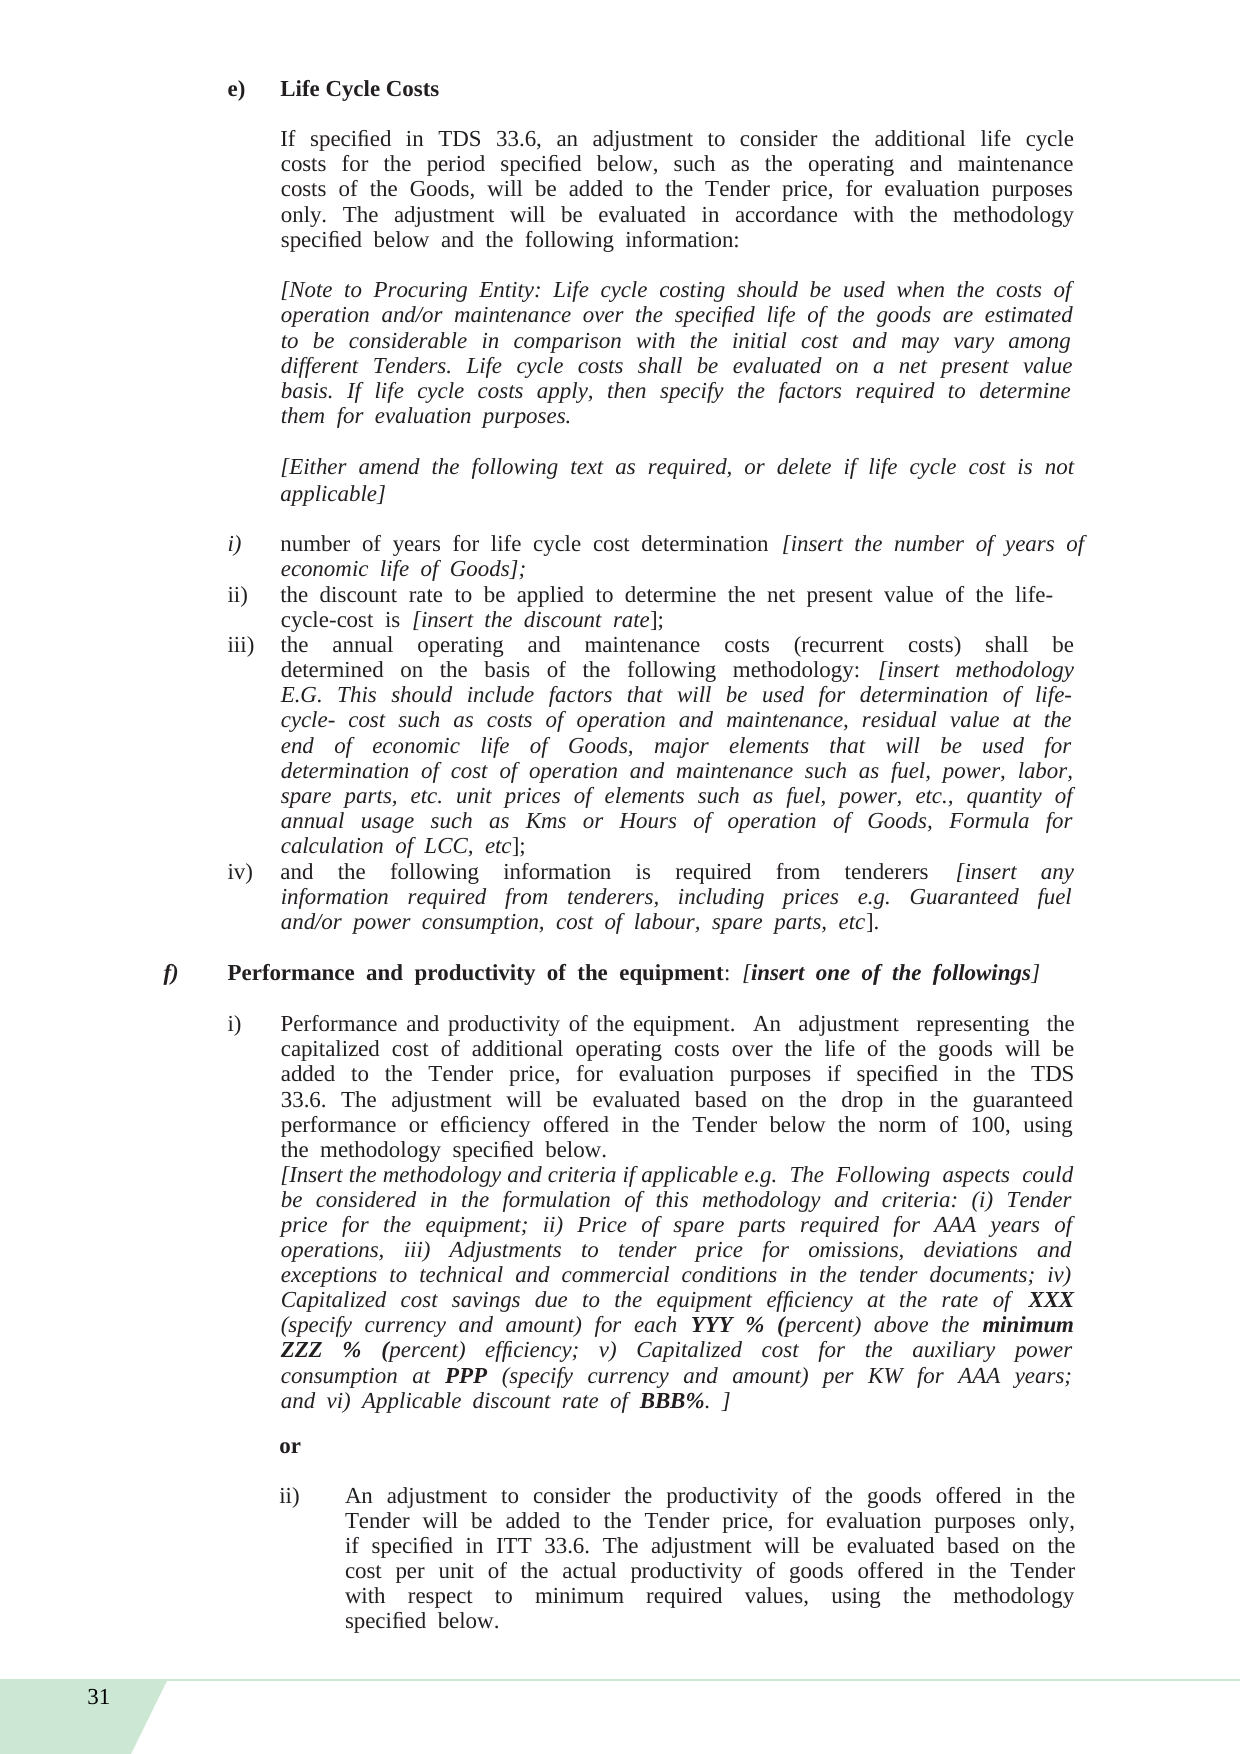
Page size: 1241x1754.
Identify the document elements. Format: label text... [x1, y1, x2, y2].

list the annual operating and maintenance costs (recurrent costs) shall be determined on the basis of the following methodology: [insert methodology E.G. This should include factors that will be used for determination of life-cycle- cost such as costs of operation and maintenance, residual value at the end of economic life of Goods, major elements that will be used for determination of cost of operation and maintenance such as fuel, power, labor, spare parts, etc. unit prices of elements such as fuel, power, etc., quantity of annual usage such as Kms or Hours of operation of Goods, Formula for calculation of LCC, etc]; [227, 633, 1076, 858]
text [Note to Procuring Entity: Life cycle costing should be used when the costs of operation and/or maintenance over the speciﬁed life of the goods are estimated to be considerable in comparison with the initial cost and may vary among different Tenders. Life cycle costs shall be evaluated on a net present value basis. If life cycle costs apply, then specify the factors required to determine them for evaluation purposes. [280, 278, 1076, 428]
list An adjustment to consider the productivity of the goods offered in the Tender will be added to the Tender price, for evaluation purposes only, if speciﬁed in ITT 33.6. The adjustment will be evaluated based on the cost per unit of the actual productivity of goods offered in the Tender with respect to minimum required values, using the methodology speciﬁed below. [279, 1483, 1076, 1634]
list Performance and productivity of the equipment. An adjustment representing the capitalized cost of additional operating costs over the life of the goods will be added to the Tender price, for evaluation purposes if speciﬁed in the TDS 33.6. The adjustment will be evaluated based on the drop in the guaranteed performance or efﬁciency offered in the Tender below the norm of 100, using the methodology speciﬁed below. [227, 1012, 1076, 1162]
list the discount rate to be applied to determine the net present value of the life-cycle-cost is [insert the discount rate]; [227, 582, 1076, 632]
list and the following information is required from tenderers [insert any information required from tenderers, including prices e.g. Guaranteed fuel and/or power consumption, cost of labour, spare parts, etc]. [227, 859, 1076, 934]
text [Insert the methodology and criteria if applicable e.g. The Following aspects could be considered in the formulation of this methodology and criteria: (i) Tender price for the equipment; ii) Price of spare parts required for AAA years of operations, iii) Adjustments to tender price for omissions, deviations and exceptions to technical and commercial conditions in the tender documents; iv) Capitalized cost savings due to the equipment efﬁciency at the rate of XXX (specify currency and amount) for each YYY % (percent) above the minimum ZZZ % (percent) efﬁciency; v) Capitalized cost for the auxiliary power consumption at PPP (specify currency and amount) per KW for AAA years; and vi) Applicable discount rate of BBB%. ] [280, 1162, 1076, 1413]
text [Either amend the following text as required, or delete if life cycle cost is not applicable] [280, 453, 1078, 506]
text If speciﬁed in TDS 33.6, an adjustment to consider the additional life cycle costs for the period speciﬁed below, such as the operating and maintenance costs of the Goods, will be added to the Tender price, for evaluation purposes only. The adjustment will be evaluated in accordance with the methodology speciﬁed below and the following information: [280, 127, 1076, 252]
subtitle Life Cycle Costs [227, 75, 1165, 101]
subtitle or [279, 1432, 1165, 1458]
list Performance and productivity of the equipment: [insert one of the followings] [163, 959, 1165, 985]
list number of years for life cycle cost determination [insert the number of years of economic life of Goods]; [227, 530, 1087, 582]
